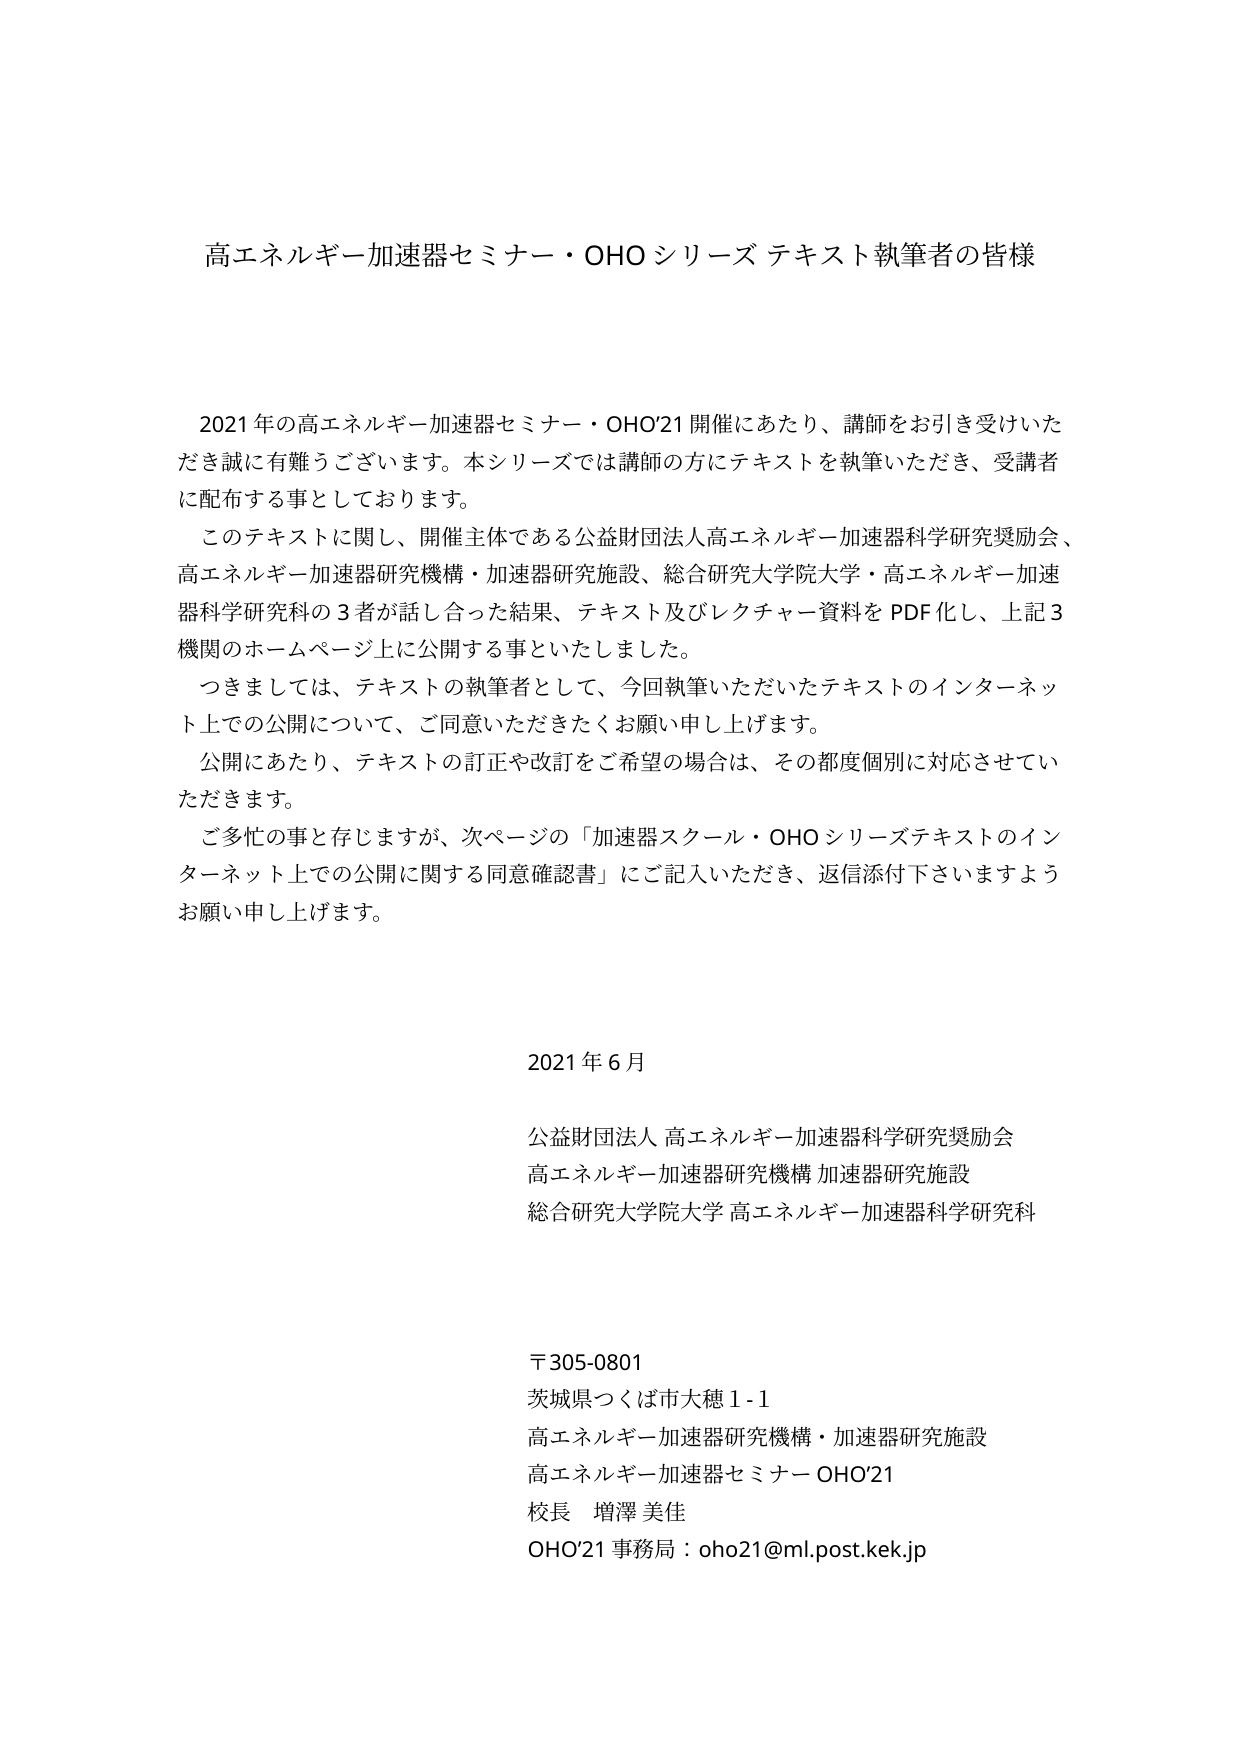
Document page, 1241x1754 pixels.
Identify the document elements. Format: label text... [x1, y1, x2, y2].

text 総合研究大学院大学 高エネルギー加速器科学研究科 [177, 1192, 1063, 1229]
text OHO’21事務局：oho21@ml.post.kek.jp [177, 1529, 1063, 1567]
text 校長 増澤 美佳 [177, 1492, 1063, 1529]
text 公益財団法人 高エネルギー加速器科学研究奨励会 [177, 1117, 1063, 1154]
text 茨城県つくば市大穂１-１ [177, 1379, 1063, 1417]
text 高エネルギー加速器研究機構 加速器研究施設 [177, 1154, 1063, 1192]
text 高エネルギー加速器研究機構・加速器研究施設 [177, 1417, 1063, 1454]
text つきましては、テキストの執筆者として、今回執筆いただいたテキストのインターネット上での公開について、ご同意いただきたくお願い申し上げます。 [177, 667, 1063, 742]
text 高エネルギー加速器セミナー・OHOシリーズ テキスト執筆者の皆様 [177, 217, 1063, 292]
text 2021年の高エネルギー加速器セミナー・OHO’21開催にあたり、講師をお引き受けいただき誠に有難うございます。本シリーズでは講師の方にテキストを執筆いただき、受講者に配布する事としております。 [177, 404, 1063, 517]
text 2021年6月 [177, 1042, 1063, 1079]
text 公開にあたり、テキストの訂正や改訂をご希望の場合は、その都度個別に対応させていただきます。 [177, 742, 1063, 817]
text このテキストに関し、開催主体である公益財団法人高エネルギー加速器科学研究奨励会、高エネルギー加速器研究機構・加速器研究施設、総合研究大学院大学・高エネルギー加速器科学研究科の3者が話し合った結果、テキスト及びレクチャー資料をPDF化し、上記3機関のホームページ上に公開する事といたしました。 [177, 517, 1063, 667]
text 高エネルギー加速器セミナーOHO’21 [177, 1454, 1063, 1492]
text ご多忙の事と存じますが、次ページの「加速器スクール・OHOシリーズテキストのインターネット上での公開に関する同意確認書」にご記入いただき、返信添付下さいますようお願い申し上げます。 [177, 817, 1063, 929]
text 〒305-0801 [177, 1342, 1063, 1379]
